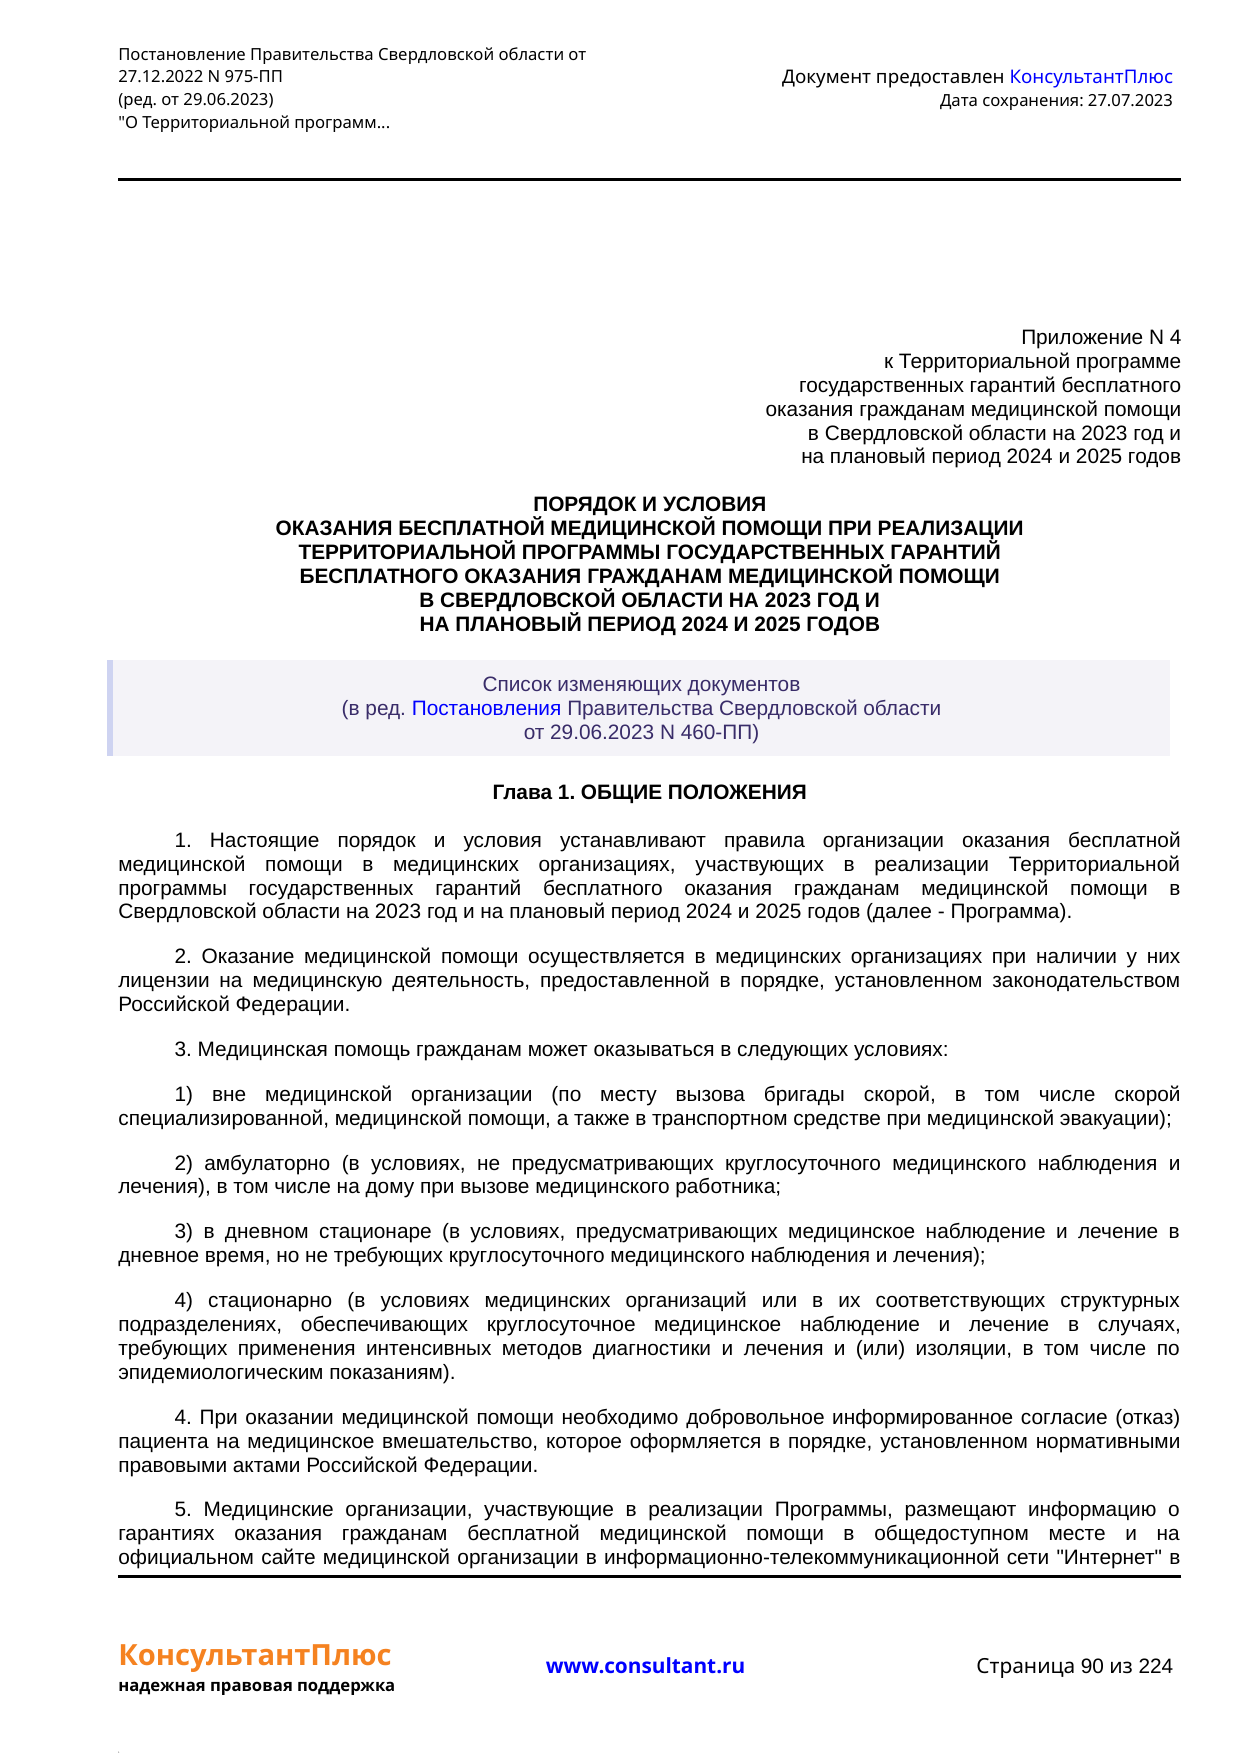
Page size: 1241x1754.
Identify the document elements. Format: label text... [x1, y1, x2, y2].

text в Свердловской области на 2023 год и [118, 420, 1181, 444]
text Приложение N 4 [118, 324, 1181, 348]
text на плановый период 2024 и 2025 годов [118, 444, 1181, 468]
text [118, 1497, 1181, 1569]
text 3. Медицинская помощь гражданам может оказываться в следующих условиях: [118, 1037, 1181, 1061]
text оказания гражданам медицинской помощи [118, 396, 1181, 420]
title ТЕРРИТОРИАЛЬНОЙ ПРОГРАММЫ ГОСУДАРСТВЕННЫХ ГАРАНТИЙ [118, 540, 1181, 564]
text 4) стационарно (в условиях медицинских организаций или в их соответствующих структурных подразделениях, обеспечивающих круглосуточное медицинское наблюдение и лечение в случаях, требующих применения интенсивных методов диагностики и лечения и (или) изоляции, в том числе по эпидемиологическим показаниям). [118, 1288, 1181, 1384]
text 3) в дневном стационаре (в условиях, предусматривающих медицинское наблюдение и лечение в дневное время, но не требующих круглосуточного медицинского наблюдения и лечения); [118, 1219, 1181, 1267]
text 2. Оказание медицинской помощи осуществляется в медицинских организациях при наличии у них лицензии на медицинскую деятельность, предоставленной в порядке, установленном законодательством Российской Федерации. [118, 944, 1181, 1016]
text к Территориальной программе [118, 348, 1181, 372]
title БЕСПЛАТНОГО ОКАЗАНИЯ ГРАЖДАНАМ МЕДИЦИНСКОЙ ПОМОЩИ [118, 564, 1181, 588]
text 2) амбулаторно (в условиях, не предусматривающих круглосуточного медицинского наблюдения и лечения), в том числе на дому при вызове медицинского работника; [118, 1150, 1181, 1198]
text государственных гарантий бесплатного [118, 372, 1181, 396]
text 1. Настоящие порядок и условия устанавливают правила организации оказания бесплатной медицинской помощи в медицинских организациях, участвующих в реализации Территориальной программы государственных гарантий бесплатного оказания гражданам медицинской помощи в Свердловской области на 2023 год и на плановый период 2024 и 2025 годов (далее - Программа). [118, 827, 1181, 923]
text 1) вне медицинской организации (по месту вызова бригады скорой, в том числе скорой специализированной, медицинской помощи, а также в транспортном средстве при медицинской эвакуации); [118, 1082, 1181, 1129]
text 4. При оказании медицинской помощи необходимо добровольное информированное согласие (отказ) пациента на медицинское вмешательство, которое оформляется в порядке, установленном нормативными правовыми актами Российской Федерации. [118, 1404, 1181, 1476]
title НА ПЛАНОВЫЙ ПЕРИОД 2024 И 2025 ГОДОВ [118, 612, 1181, 636]
title ОКАЗАНИЯ БЕСПЛАТНОЙ МЕДИЦИНСКОЙ ПОМОЩИ ПРИ РЕАЛИЗАЦИИ [118, 516, 1181, 540]
title Глава 1. ОБЩИЕ ПОЛОЖЕНИЯ [118, 779, 1181, 803]
title ПОРЯДОК И УСЛОВИЯ [118, 492, 1181, 516]
title В СВЕРДЛОВСКОЙ ОБЛАСТИ НА 2023 ГОД И [118, 588, 1181, 612]
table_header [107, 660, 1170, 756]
